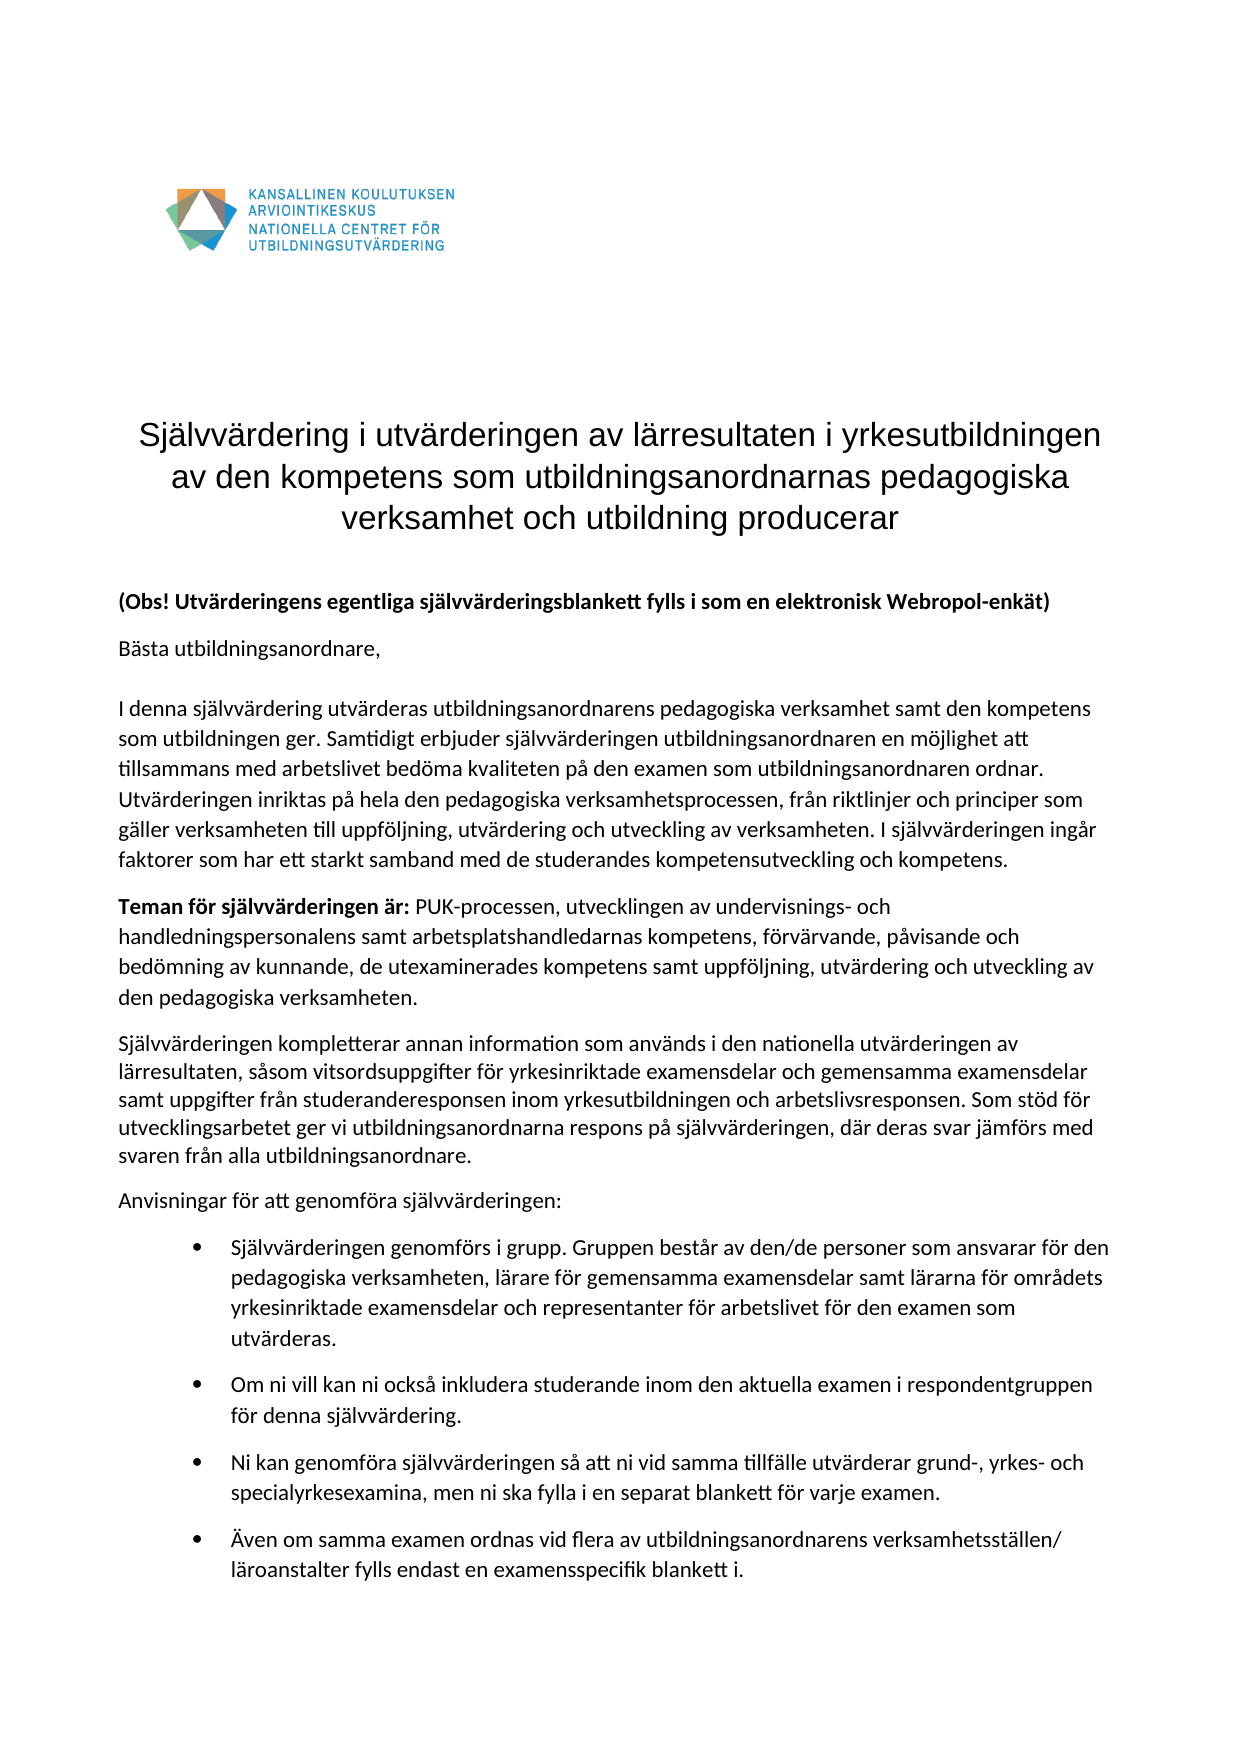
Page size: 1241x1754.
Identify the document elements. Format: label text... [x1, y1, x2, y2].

text Teman för självvärderingen är: PUK-processen, utvecklingen av undervisnings- och handledningspersonalens samt arbetsplatshandledarnas kompetens, förvärvande, påvisande och bedömning av kunnande, de utexaminerades kompetens samt uppföljning, utvärdering och utveckling av den pedagogiska verksamheten. [118, 892, 1122, 1011]
text Självvärderingen kompletterar annan information som används i den nationella utvärderingen av lärresultaten, såsom vitsordsuppgifter för yrkesinriktade examensdelar och gemensamma examensdelar samt uppgifter från studeranderesponsen inom yrkesutbildningen och arbetslivsresponsen. Som stöd för utvecklingsarbetet ger vi utbildningsanordnarna respons på självvärderingen, där deras svar jämförs med svaren från alla utbildningsanordnare. [118, 1029, 1122, 1169]
list Även om samma examen ordnas vid flera av utbildningsanordnarens verksamhetsställen/ läroanstalter fylls endast en examensspecifik blankett i. [193, 1525, 1122, 1583]
text (Obs! Utvärderingens egentliga självvärderingsblankett fylls i som en elektronisk Webropol-enkät) [118, 587, 1122, 615]
picture [118, 147, 501, 292]
list Självvärderingen genomförs i grupp. Gruppen består av den/de personer som ansvarar för den pedagogiska verksamheten, lärare för gemensamma examensdelar samt lärarna för områdets yrkesinriktade examensdelar och representanter för arbetslivet för den examen som utvärderas. [193, 1233, 1122, 1352]
list Ni kan genomföra självvärderingen så att ni vid samma tillfälle utvärderar grund-, yrkes- och specialyrkesexamina, men ni ska fylla i en separat blankett för varje examen. [193, 1448, 1122, 1506]
text Anvisningar för att genomföra självvärderingen: [118, 1186, 1122, 1214]
text Bästa utbildningsanordnare, I denna självvärdering utvärderas utbildningsanordnarens pedagogiska verksamhet samt den kompetens som utbildningen ger. Samtidigt erbjuder självvärderingen utbildningsanordnaren en möjlighet att tillsammans med arbetslivet bedöma kvaliteten på den examen som utbildningsanordnaren ordnar. Utvärderingen inriktas på hela den pedagogiska verksamhetsprocessen, från riktlinjer och principer som gäller verksamheten till uppföljning, utvärdering och utveckling av verksamheten. I självvärderingen ingår faktorer som har ett starkt samband med de studerandes kompetensutveckling och kompetens. [118, 634, 1122, 873]
list Om ni vill kan ni också inkludera studerande inom den aktuella examen i respondentgruppen för denna självvärdering. [193, 1371, 1122, 1429]
subtitle Självvärdering i utvärderingen av lärresultaten i yrkesutbildningen av den kompetens som utbildningsanordnarnas pedagogiska verksamhet och utbildning producerar [118, 416, 1122, 537]
